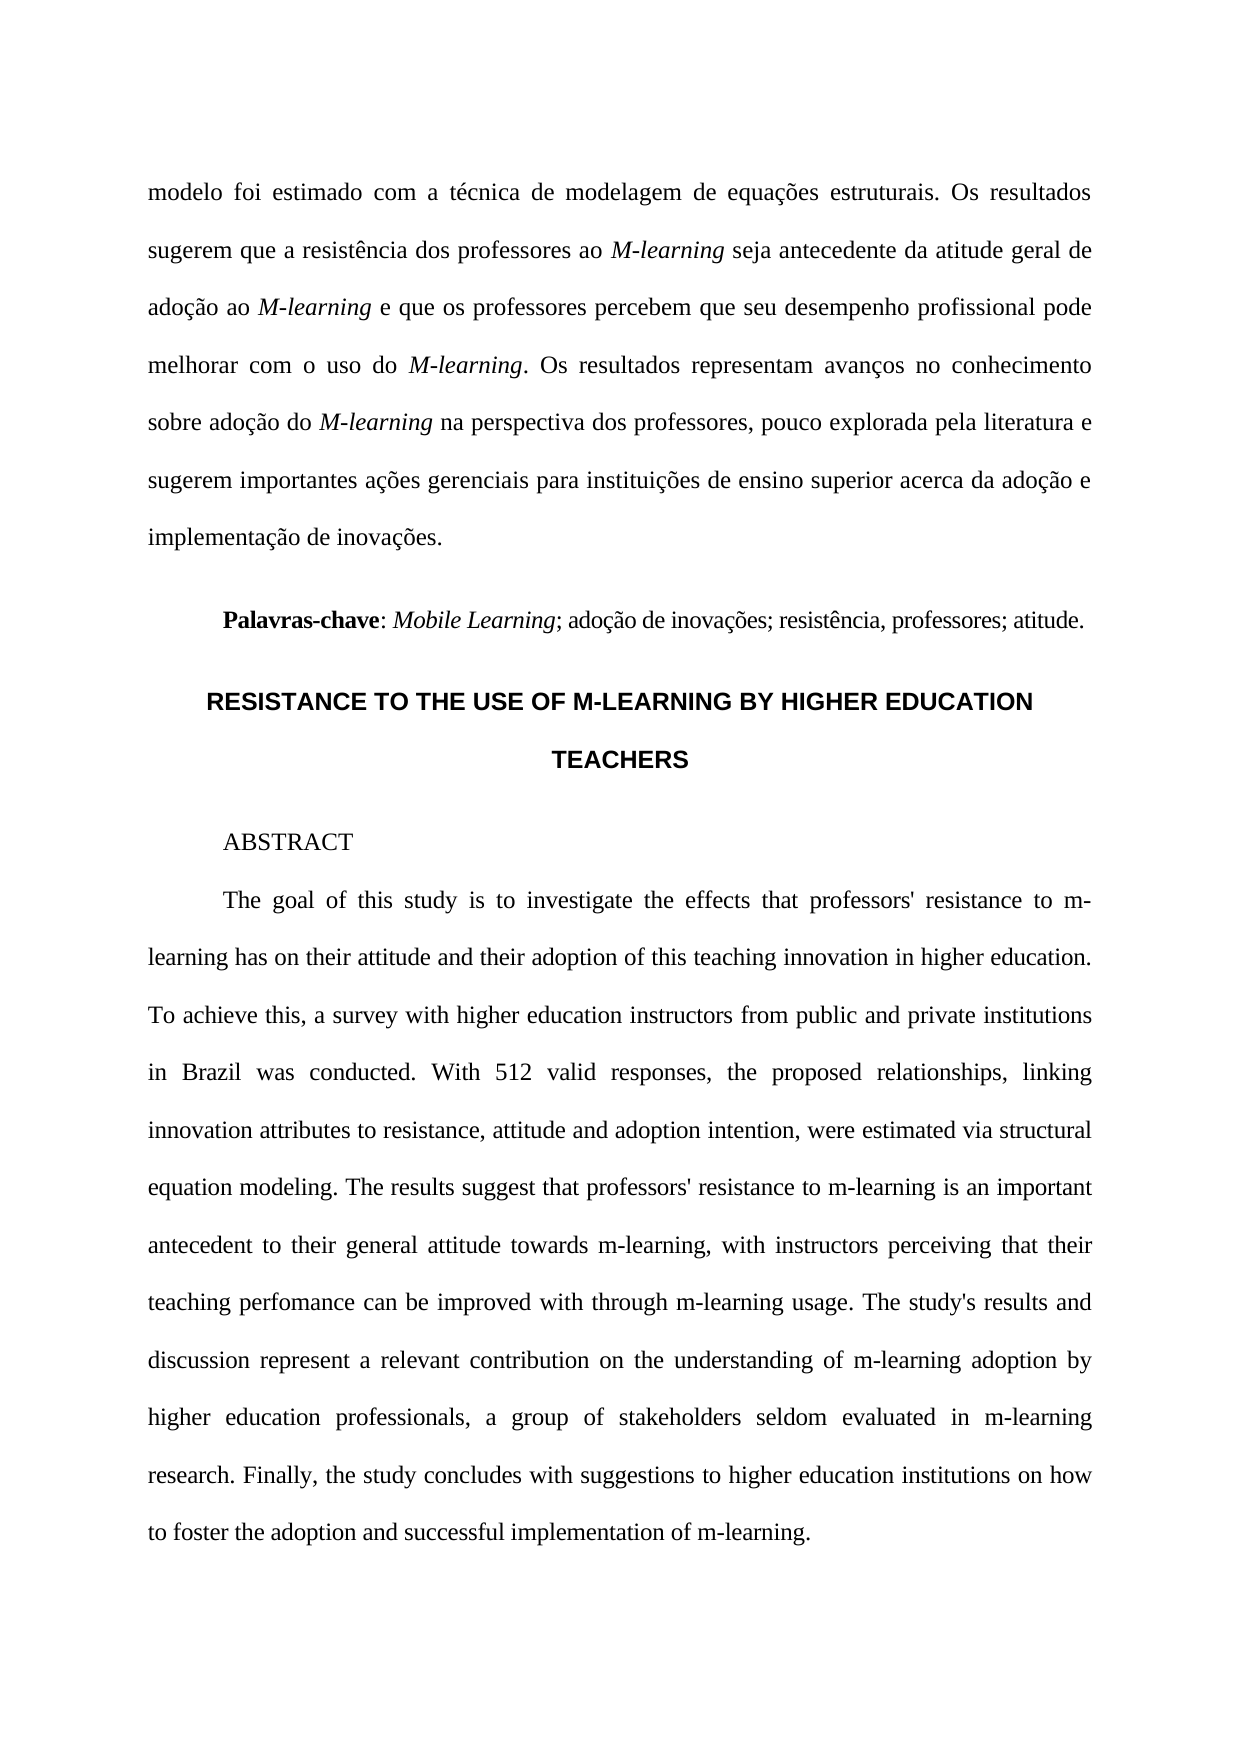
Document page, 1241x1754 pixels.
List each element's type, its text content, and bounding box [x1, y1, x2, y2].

text RESISTANCE TO THE USE OF M-LEARNING BY HIGHER EDUCATION TEACHERS [148, 687, 1092, 773]
text Palavras-chave: Mobile Learning; adoção de inovações; resistência, professores; atitude. [148, 605, 1092, 633]
text The goal of this study is to investigate the effects that professors' resistance to m-learning has on their attitude and their adoption of this teaching innovation in higher education. To achieve this, a survey with higher education instructors from public and private institutions in Brazil was conducted. With 512 valid responses, the proposed relationships, linking innovation attributes to resistance, attitude and adoption intention, were estimated via structural equation modeling. The results suggest that professors' resistance to m-learning is an important antecedent to their general attitude towards m-learning, with instructors perceiving that their teaching perfomance can be improved with through m-learning usage. The study's results and discussion represent a relevant contribution on the understanding of m-learning adoption by higher education professionals, a group of stakeholders seldom evaluated in m-learning research. Finally, the study concludes with suggestions to higher education institutions on how to foster the adoption and successful implementation of m-learning. [148, 885, 1092, 1546]
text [148, 177, 1092, 551]
subtitle ABSTRACT [148, 827, 1092, 856]
